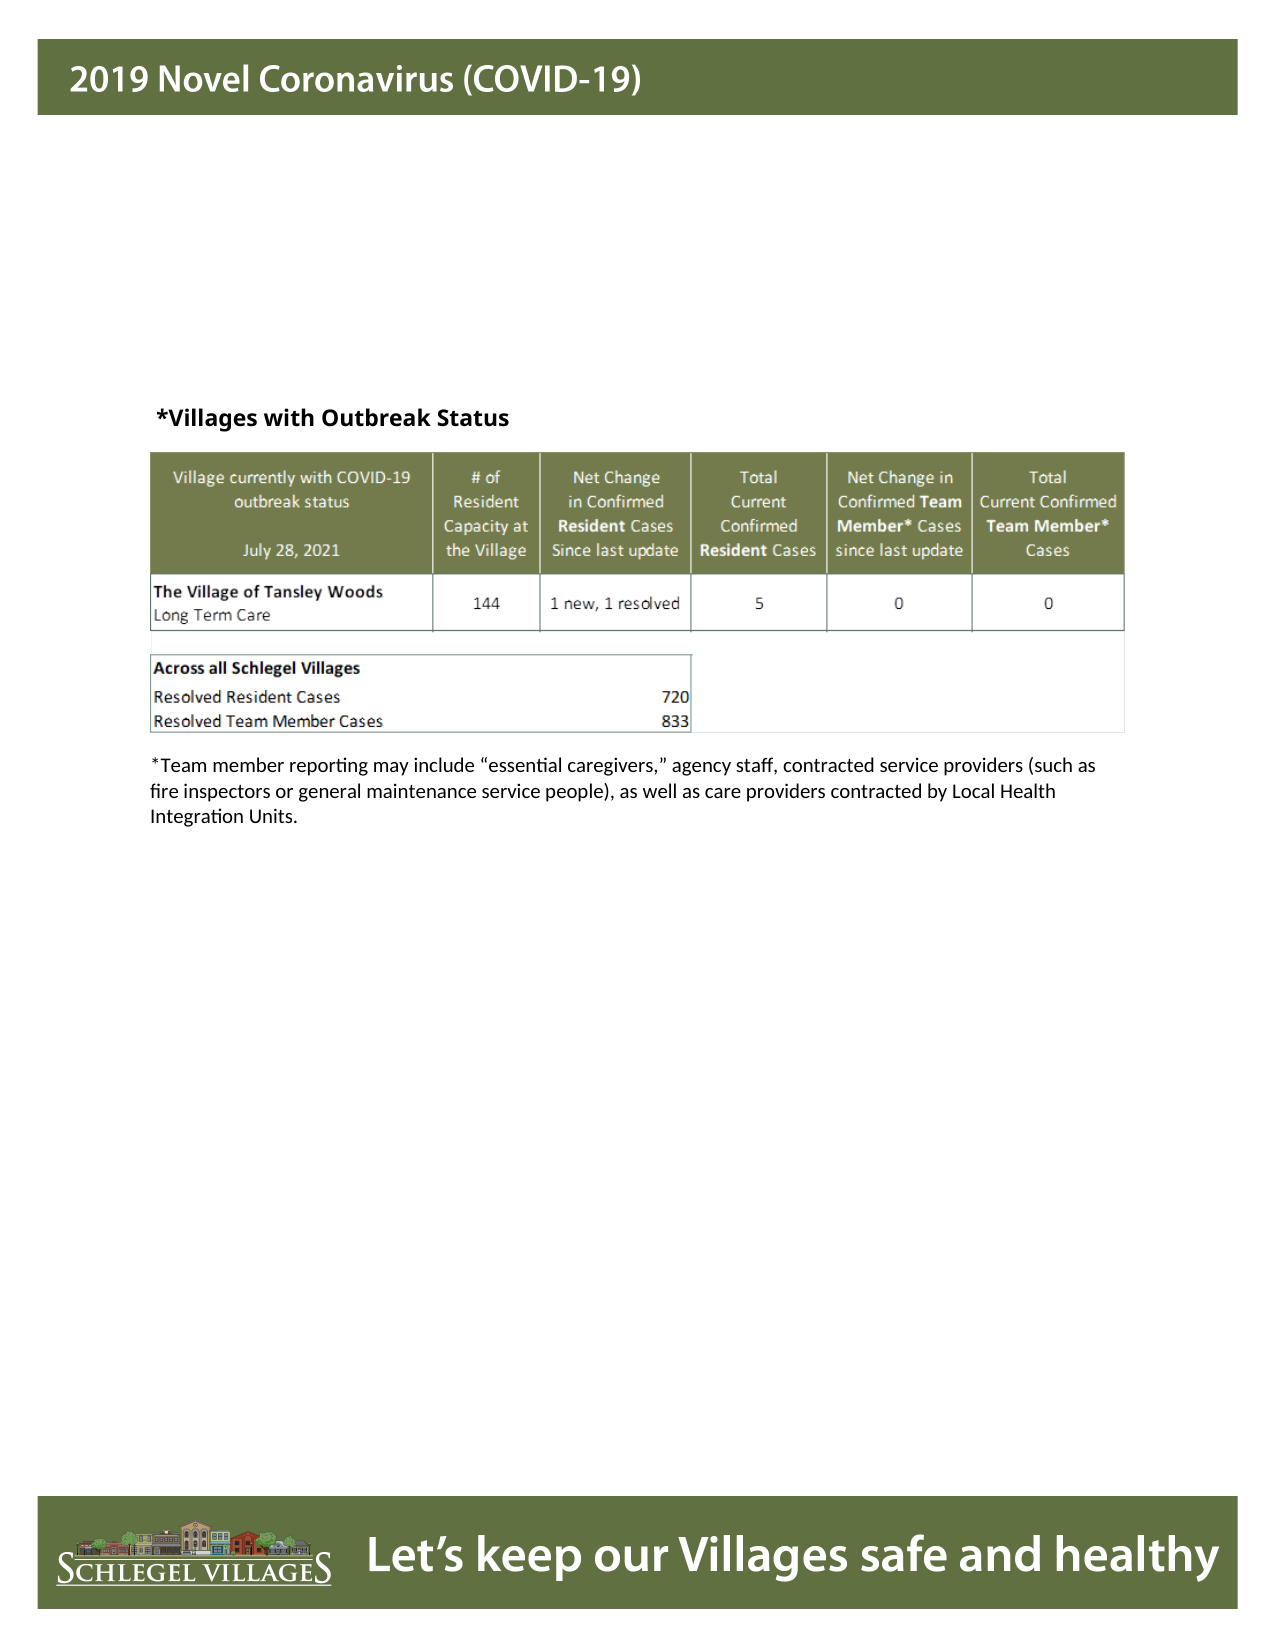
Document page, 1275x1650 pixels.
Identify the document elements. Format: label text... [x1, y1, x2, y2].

picture [150, 452, 1125, 734]
picture [37, 1496, 1238, 1609]
picture [37, 39, 1238, 115]
text *Team member reporting may include “essential caregivers,” agency staff, contracted service providers (such as fire inspectors or general maintenance service people), as well as care providers contracted by Local Health Integration Units. [150, 753, 1125, 829]
text *Villages with Outbreak Status [150, 402, 1125, 433]
